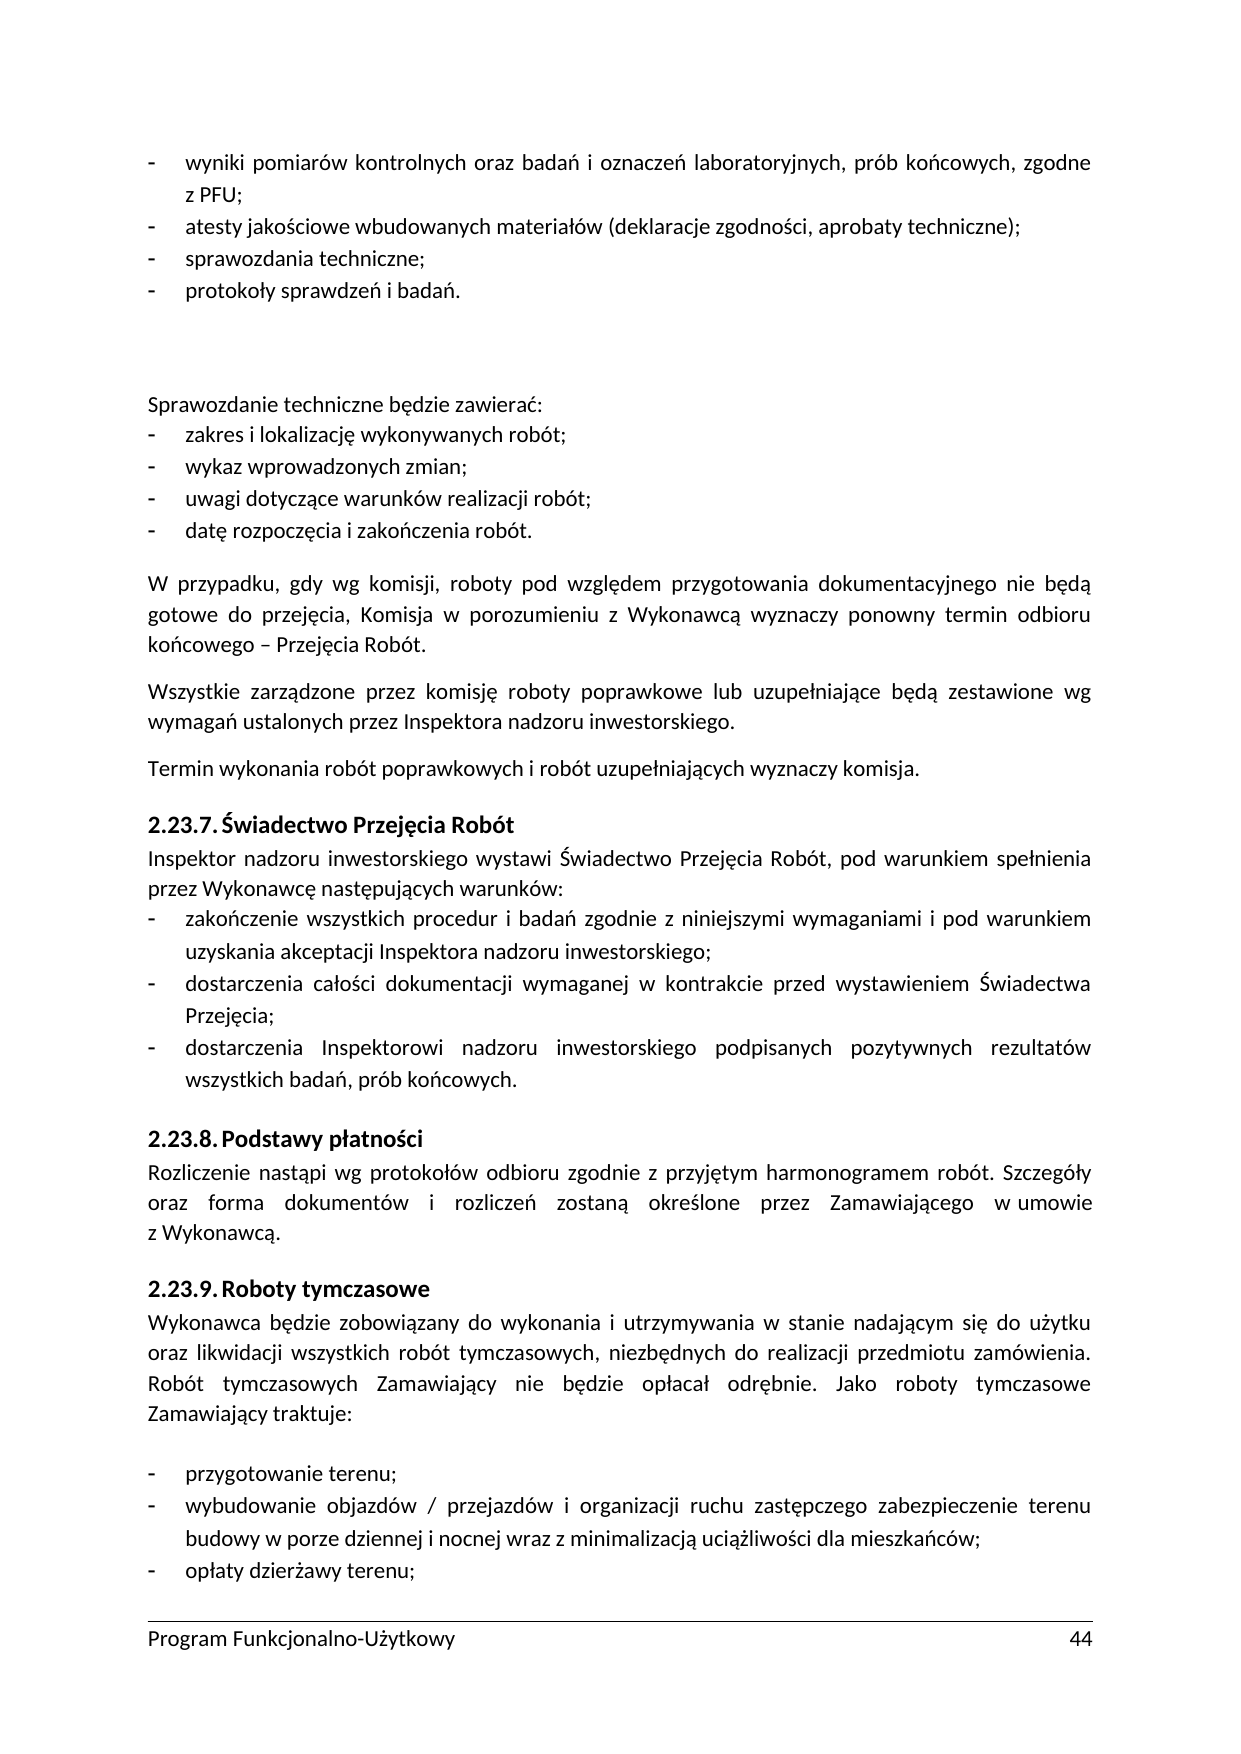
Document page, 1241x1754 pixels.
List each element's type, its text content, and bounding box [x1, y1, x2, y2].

list dostarczenia całości dokumentacji wymaganej w kontrakcie przed wystawieniem Świadectwa Przejęcia; [148, 969, 1093, 1029]
text Wykonawca będzie zobowiązany do wykonania i utrzymywania w stanie nadającym się do użytku oraz likwidacji wszystkich robót tymczasowych, niezbędnych do realizacji przedmiotu zamówienia. Robót tymczasowych Zamawiający nie będzie opłacał odrębnie. Jako roboty tymczasowe Zamawiający traktuje: [148, 1308, 1093, 1427]
list wykaz wprowadzonych zmian; [148, 452, 1093, 480]
list atesty jakościowe wbudowanych materiałów (deklaracje zgodności, aprobaty techniczne); [148, 212, 1093, 240]
list Świadectwo Przejęcia Robót [148, 809, 1093, 840]
list sprawozdania techniczne; [148, 244, 1093, 272]
list dostarczenia Inspektorowi nadzoru inwestorskiego podpisanych pozytywnych rezultatów wszystkich badań, prób końcowych. [148, 1033, 1093, 1093]
text W przypadku, gdy wg komisji, roboty pod względem przygotowania dokumentacyjnego nie będą gotowe do przejęcia, Komisja w porozumieniu z Wykonawcą wyznaczy ponowny termin odbioru końcowego – Przejęcia Robót. [148, 569, 1093, 658]
list opłaty dzierżawy terenu; [148, 1556, 1093, 1584]
list zakres i lokalizację wykonywanych robót; [148, 420, 1093, 448]
list zakończenie wszystkich procedur i badań zgodnie z niniejszymi wymaganiami i pod warunkiem uzyskania akceptacji Inspektora nadzoru inwestorskiego; [148, 904, 1093, 965]
list uwagi dotyczące warunków realizacji robót; [148, 484, 1093, 512]
list Roboty tymczasowe [148, 1273, 1093, 1304]
text Rozliczenie nastąpi wg protokołów odbioru zgodnie z przyjętym harmonogramem robót. Szczegóły oraz forma dokumentów i rozliczeń zostaną określone przez Zamawiającego w umowie z Wykonawcą. [148, 1158, 1093, 1246]
text Inspektor nadzoru inwestorskiego wystawi Świadectwo Przejęcia Robót, pod warunkiem spełnienia przez Wykonawcę następujących warunków: [148, 844, 1093, 902]
list wyniki pomiarów kontrolnych oraz badań i oznaczeń laboratoryjnych, prób końcowych, zgodne z PFU; [148, 148, 1093, 208]
text Sprawozdanie techniczne będzie zawierać: [148, 390, 1093, 418]
list protokoły sprawdzeń i badań. [148, 276, 1093, 304]
list przygotowanie terenu; [148, 1459, 1093, 1487]
list datę rozpoczęcia i zakończenia robót. [148, 517, 1093, 544]
list Podstawy płatności [148, 1123, 1093, 1153]
list wybudowanie objazdów / przejazdów i organizacji ruchu zastępczego zabezpieczenie terenu budowy w porze dziennej i nocnej wraz z minimalizacją uciążliwości dla mieszkańców; [148, 1492, 1093, 1552]
text Termin wykonania robót poprawkowych i robót uzupełniających wyznaczy komisja. [148, 754, 1093, 782]
text Wszystkie zarządzone przez komisję roboty poprawkowe lub uzupełniające będą zestawione wg wymagań ustalonych przez Inspektora nadzoru inwestorskiego. [148, 677, 1093, 735]
